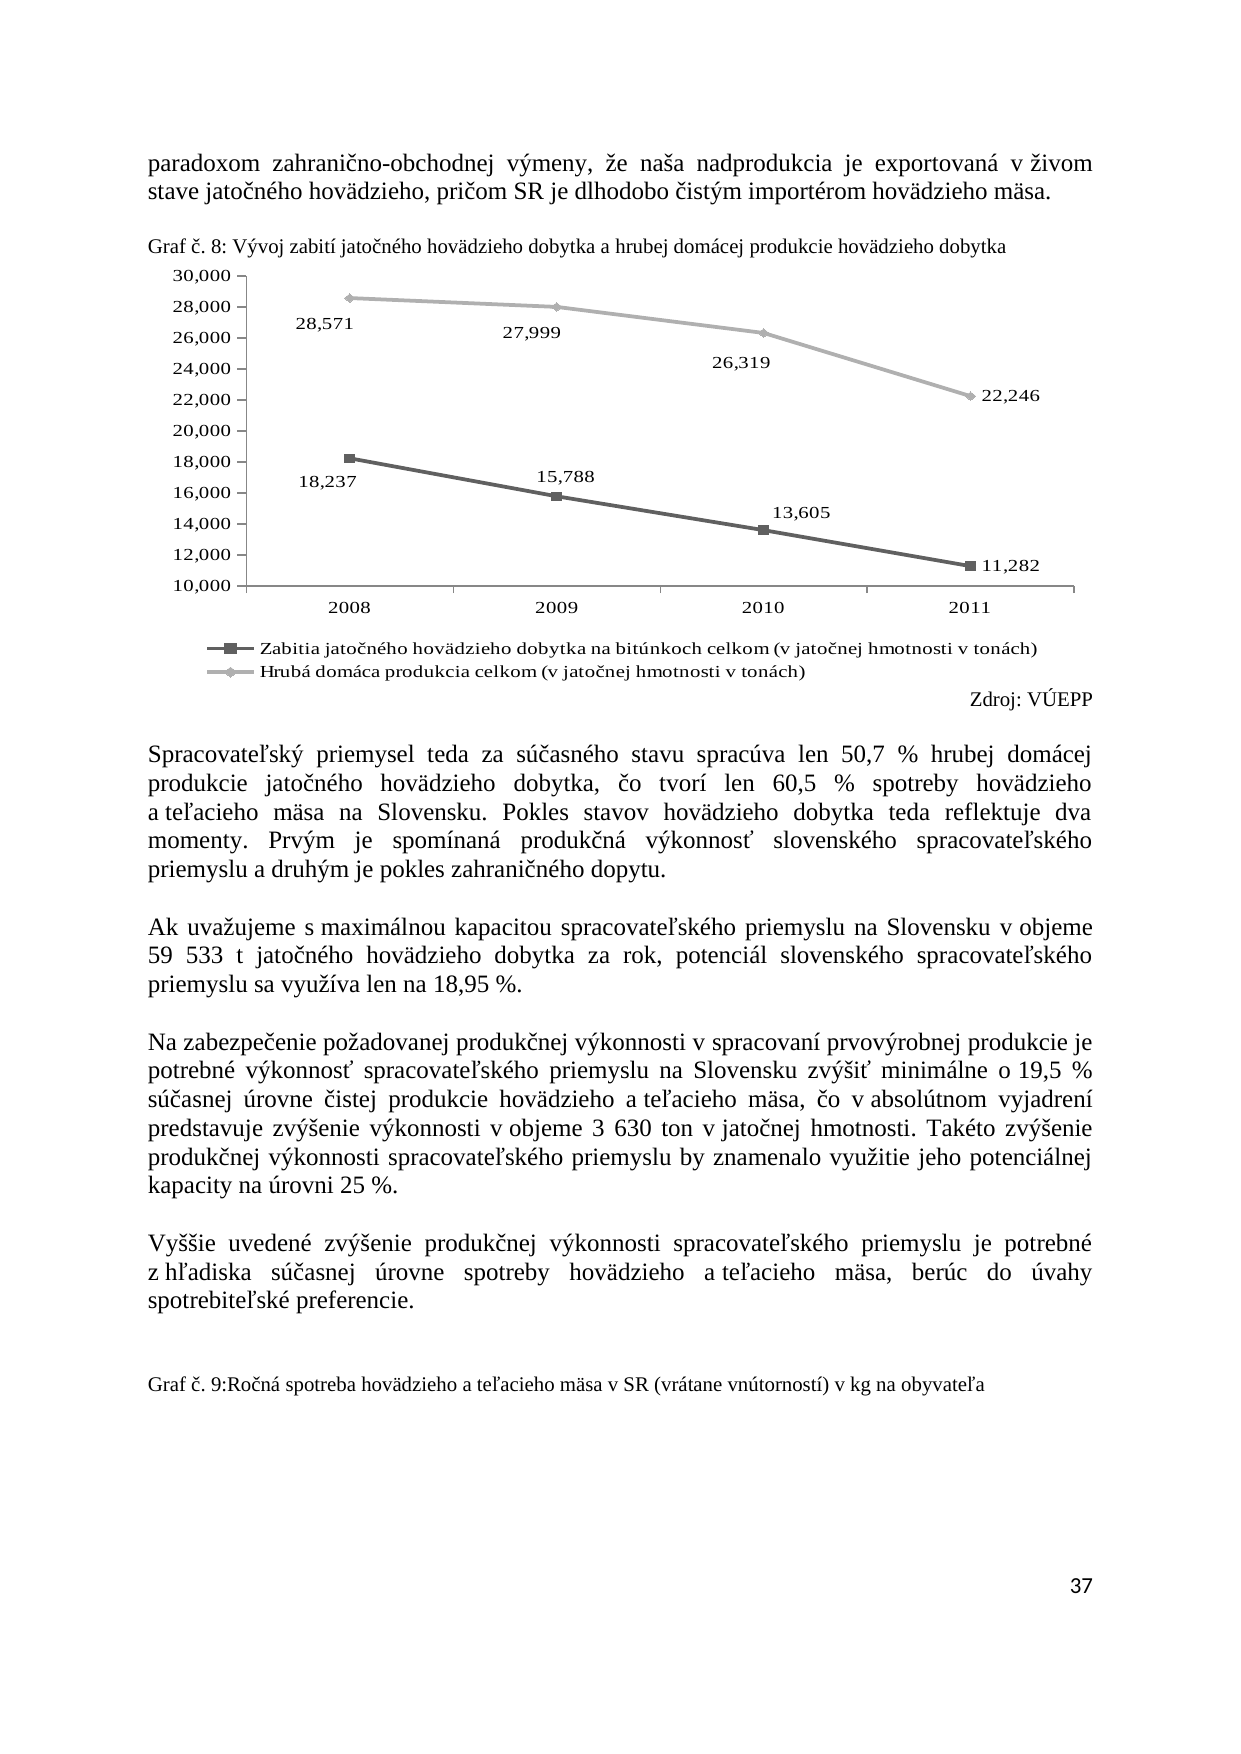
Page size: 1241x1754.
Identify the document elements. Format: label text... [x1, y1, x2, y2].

text Ak uvažujeme s maximálnou kapacitou spracovateľského priemyslu na Slovensku v objeme 59 533 t jatočného hovädzieho dobytka za rok, potenciál slovenského spracovateľského priemyslu sa využíva len na 18,95 %. [148, 912, 1093, 998]
text Vyššie uvedené zvýšenie produkčnej výkonnosti spracovateľského priemyslu je potrebné z hľadiska súčasnej úrovne spotreby hovädzieho a teľacieho mäsa, berúc do úvahy spotrebiteľské preferencie. [148, 1228, 1093, 1314]
text Zdroj: VÚEPP [148, 686, 1093, 711]
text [148, 148, 1093, 205]
text Graf č. 8: Vývoj zabití jatočného hovädzieho dobytka a hrubej domácej produkcie hovädzieho dobytka [148, 234, 1093, 258]
text Spracovateľský priemysel teda za súčasného stavu spracúva len 50,7 % hrubej domácej produkcie jatočného hovädzieho dobytka, čo tvorí len 60,5 % spotreby hovädzieho a teľacieho mäsa na Slovensku. Pokles stavov hovädzieho dobytka teda reflektuje dva momenty. Prvým je spomínaná produkčná výkonnosť slovenského spracovateľského priemyslu a druhým je pokles zahraničného dopytu. [148, 739, 1093, 883]
text Graf č. 9:Ročná spotreba hovädzieho a teľacieho mäsa v SR (vrátane vnútorností) v kg na obyvateľa [148, 1372, 1093, 1396]
text Na zabezpečenie požadovanej produkčnej výkonnosti v spracovaní prvovýrobnej produkcie je potrebné výkonnosť spracovateľského priemyslu na Slovensku zvýšiť minimálne o 19,5 % súčasnej úrovne čistej produkcie hovädzieho a teľacieho mäsa, čo v absolútnom vyjadrení predstavuje zvýšenie výkonnosti v objeme 3 630 ton v jatočnej hmotnosti. Takéto zvýšenie produkčnej výkonnosti spracovateľského priemyslu by znamenalo využitie jeho potenciálnej kapacity na úrovni 25 %. [148, 1027, 1093, 1199]
